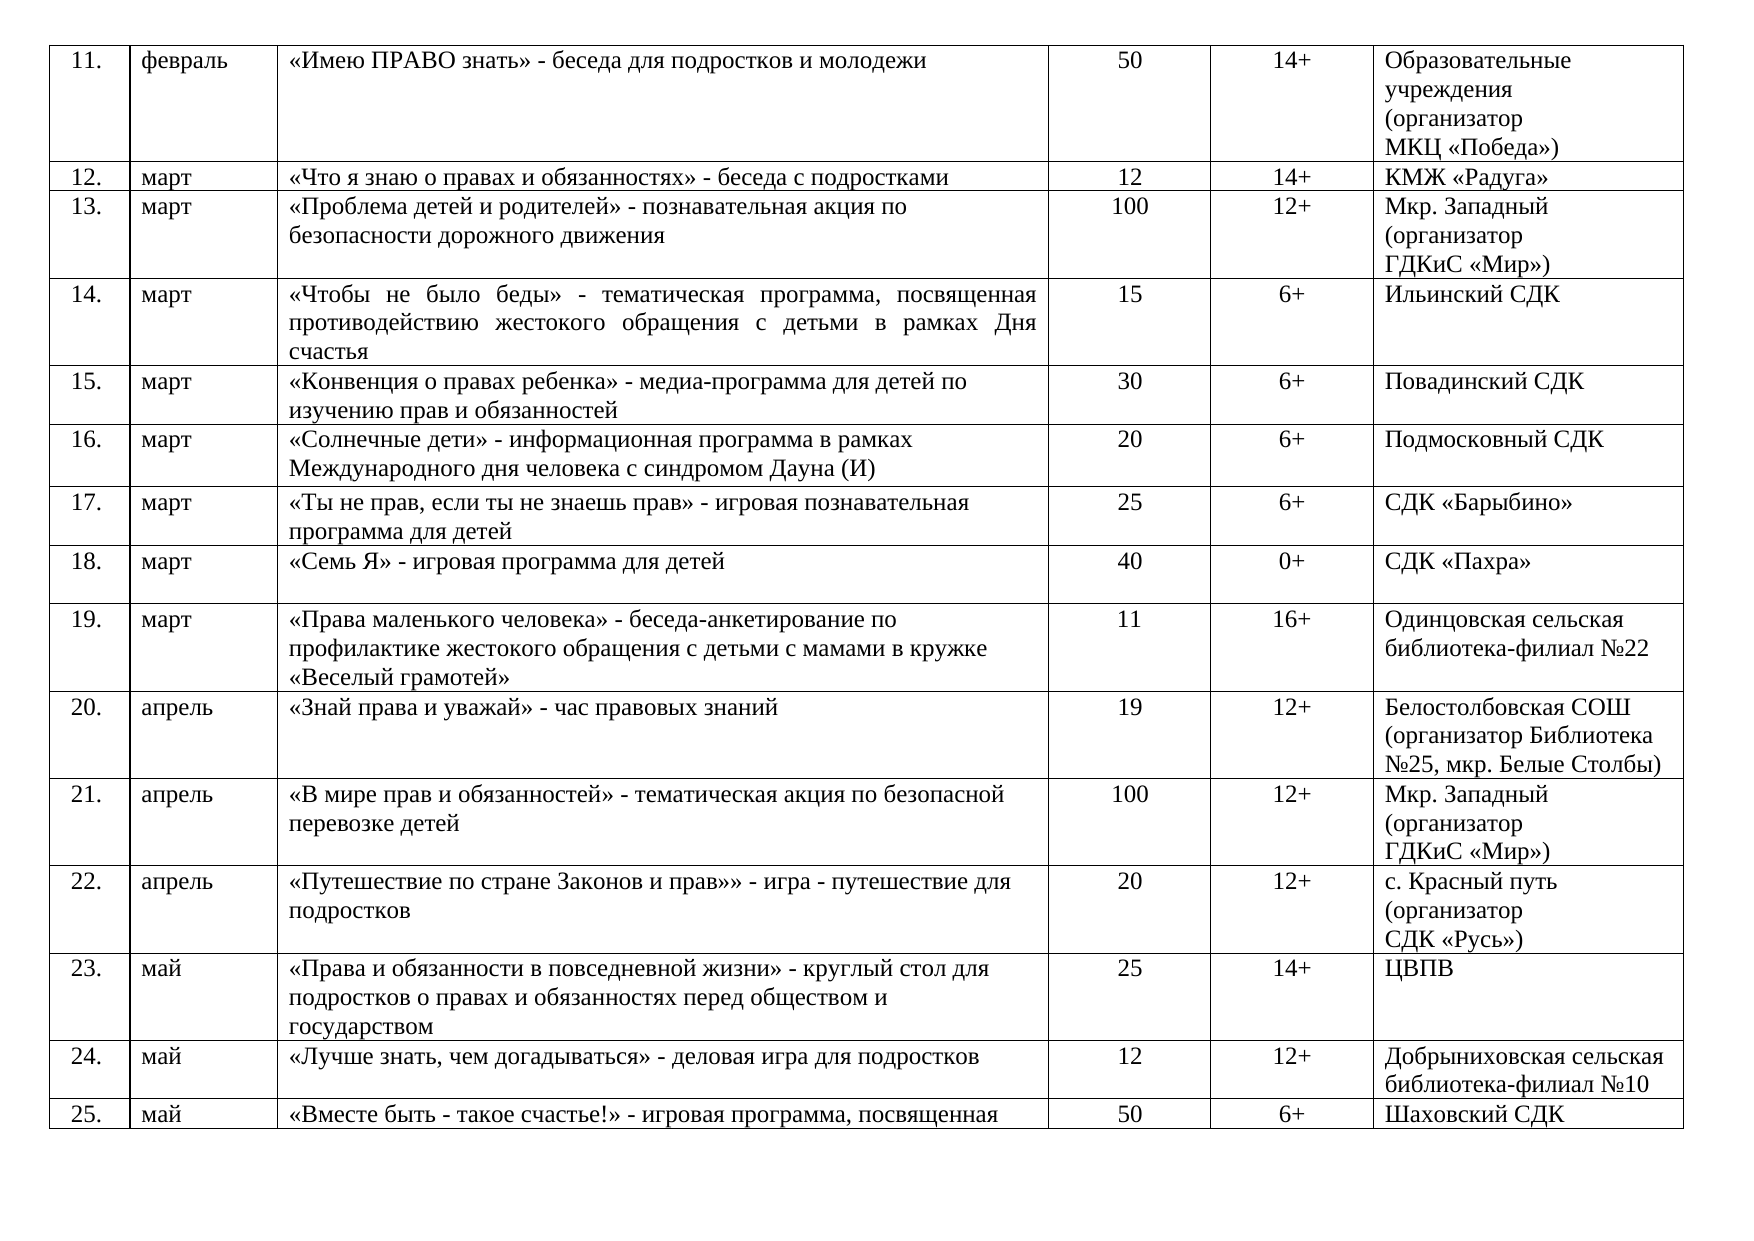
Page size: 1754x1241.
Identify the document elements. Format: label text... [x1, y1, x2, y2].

table_cell февраль [131, 46, 277, 161]
table_cell Одинцовская сельская библиотека-филиал №22 [1374, 604, 1683, 691]
table_cell 12+ [1211, 779, 1373, 865]
table_cell [50, 425, 129, 486]
table_cell 14+ [1211, 162, 1373, 190]
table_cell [278, 1099, 1048, 1128]
table_cell 14+ [1211, 954, 1373, 1040]
table_cell 12+ [1211, 692, 1373, 778]
table_cell «Семь Я» - игровая программа для детей [278, 546, 1048, 603]
table_cell [50, 191, 129, 278]
table_cell «Чтобы не было беды» - тематическая программа, посвященная противодействию жестокого обращения с детьми в рамках Дня счастья [278, 279, 1048, 365]
table_cell 100 [1049, 191, 1210, 278]
table_cell СДК «Пахра» [1374, 546, 1683, 603]
table_cell КМЖ «Радуга» [1374, 162, 1683, 190]
table_cell 16+ [1211, 604, 1373, 691]
table_cell 12 [1049, 1041, 1210, 1098]
table_cell «Права и обязанности в повседневной жизни» - круглый стол для подростков о правах и обязанностях перед обществом и государством [278, 954, 1048, 1040]
table_cell [50, 779, 129, 865]
table_cell Ильинский СДК [1374, 279, 1683, 365]
table_cell 20 [1049, 425, 1210, 486]
table_cell 6+ [1211, 279, 1373, 365]
table_cell с. Красный путь (организатор СДК «Русь») [1374, 866, 1683, 952]
table_cell 15 [1049, 279, 1210, 365]
table_cell Добрыниховская сельская библиотека-филиал №10 [1374, 1041, 1683, 1098]
table_cell март [131, 366, 277, 423]
table_cell [50, 366, 129, 423]
table_cell апрель [131, 779, 277, 865]
table_cell Мкр. Западный (организатор ГДКиС «Мир») [1374, 779, 1683, 865]
table_cell [50, 1041, 129, 1098]
table_cell «Лучше знать, чем догадываться» - деловая игра для подростков [278, 1041, 1048, 1098]
table_cell 25 [1049, 954, 1210, 1040]
table_cell «В мире прав и обязанностей» - тематическая акция по безопасной перевозке детей [278, 779, 1048, 865]
table_cell «Ты не прав, если ты не знаешь прав» - игровая познавательная программа для детей [278, 487, 1048, 545]
table_cell Шаховский СДК [1374, 1099, 1683, 1128]
table_cell «Путешествие по стране Законов и прав»» - игра - путешествие для подростков [278, 866, 1048, 952]
table_cell [50, 279, 129, 365]
table_cell ЦВПВ [1374, 954, 1683, 1040]
table_cell 30 [1049, 366, 1210, 423]
table_cell [50, 546, 129, 603]
table_cell [50, 162, 129, 190]
table_cell май [131, 1099, 277, 1128]
table_cell 6+ [1211, 487, 1373, 545]
table_cell [50, 604, 129, 691]
table_cell 100 [1049, 779, 1210, 865]
table_cell «Проблема детей и родителей» - познавательная акция по безопасности дорожного движения [278, 191, 1048, 278]
table_cell «Имею ПРАВО знать» - беседа для подростков и молодежи [278, 46, 1048, 161]
table_cell март [131, 487, 277, 545]
table_cell апрель [131, 866, 277, 952]
table_cell «Конвенция о правах ребенка» - медиа-программа для детей по изучению прав и обязанностей [278, 366, 1048, 423]
table_cell март [131, 191, 277, 278]
table_cell 6+ [1211, 425, 1373, 486]
table_cell 11 [1049, 604, 1210, 691]
table_cell 0+ [1211, 546, 1373, 603]
table_cell 50 [1049, 46, 1210, 161]
table_cell 12+ [1211, 866, 1373, 952]
table_cell СДК «Барыбино» [1374, 487, 1683, 545]
table_cell [50, 1099, 129, 1128]
table_cell март [131, 425, 277, 486]
table_cell Подмосковный СДК [1374, 425, 1683, 486]
table_cell 12 [1049, 162, 1210, 190]
table_cell 19 [1049, 692, 1210, 778]
table_cell «Знай права и уважай» - час правовых знаний [278, 692, 1048, 778]
table_cell [50, 866, 129, 952]
table_cell март [131, 162, 277, 190]
table_cell «Права маленького человека» - беседа-анкетирование по профилактике жестокого обращения с детьми с мамами в кружке «Веселый грамотей» [278, 604, 1048, 691]
table_cell «Что я знаю о правах и обязанностях» - беседа с подростками [278, 162, 1048, 190]
table_cell март [131, 279, 277, 365]
table_cell май [131, 1041, 277, 1098]
table_cell [50, 46, 129, 161]
table_cell май [131, 954, 277, 1040]
table_cell Мкр. Западный (организатор ГДКиС «Мир») [1374, 191, 1683, 278]
table_cell Белостолбовская СОШ (организатор Библиотека №25, мкр. Белые Столбы) [1374, 692, 1683, 778]
table_cell 6+ [1211, 1099, 1373, 1128]
table_cell март [131, 546, 277, 603]
table_cell 25 [1049, 487, 1210, 545]
table_cell Образовательные учреждения (организатор МКЦ «Победа») [1374, 46, 1683, 161]
table_cell [50, 692, 129, 778]
table_cell март [131, 604, 277, 691]
table_cell «Солнечные дети» - информационная программа в рамках Международного дня человека с синдромом Дауна (И) [278, 425, 1048, 486]
table_cell [50, 487, 129, 545]
table_cell 12+ [1211, 1041, 1373, 1098]
table_cell 14+ [1211, 46, 1373, 161]
table_cell 50 [1049, 1099, 1210, 1128]
table_cell 6+ [1211, 366, 1373, 423]
table_cell 40 [1049, 546, 1210, 603]
table_cell апрель [131, 692, 277, 778]
table_cell Повадинский СДК [1374, 366, 1683, 423]
table_cell [50, 954, 129, 1040]
table_cell 12+ [1211, 191, 1373, 278]
table_cell 20 [1049, 866, 1210, 952]
